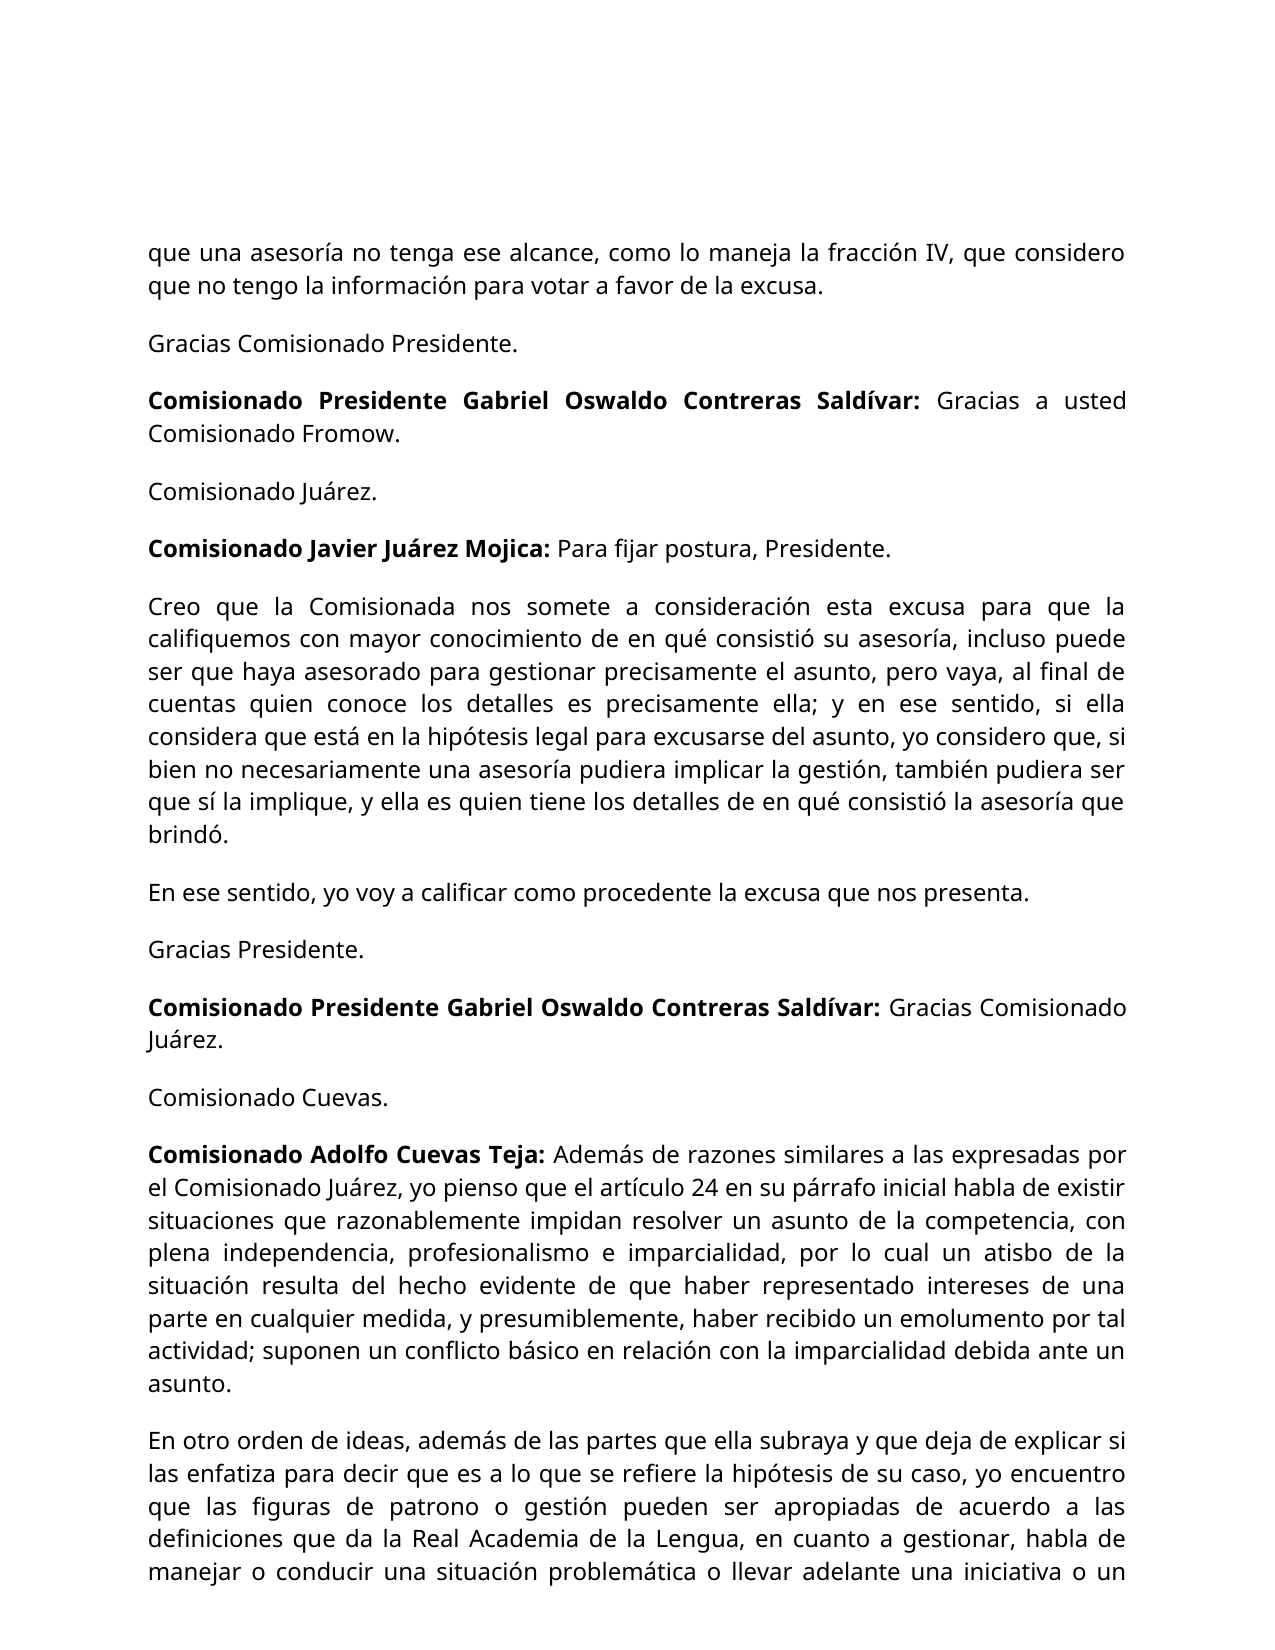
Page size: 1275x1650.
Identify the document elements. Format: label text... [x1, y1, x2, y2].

text Comisionado Presidente Gabriel Oswaldo Contreras Saldívar: Gracias Comisionado Juárez. [148, 991, 1127, 1056]
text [148, 1424, 1127, 1587]
text Comisionado Juárez. [148, 474, 1127, 507]
text Gracias Presidente. [148, 933, 1127, 966]
text Comisionado Cuevas. [148, 1081, 1127, 1113]
text En ese sentido, yo voy a calificar como procedente la excusa que nos presenta. [148, 875, 1127, 908]
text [148, 236, 1127, 301]
text Comisionado Presidente Gabriel Oswaldo Contreras Saldívar: Gracias a usted Comisionado Fromow. [148, 384, 1127, 449]
text Creo que la Comisionada nos somete a consideración esta excusa para que la califiquemos con mayor conocimiento de en qué consistió su asesoría, incluso puede ser que haya asesorado para gestionar precisamente el asunto, pero vaya, al final de cuentas quien conoce los detalles es precisamente ella; y en ese sentido, si ella considera que está en la hipótesis legal para excusarse del asunto, yo considero que, si bien no necesariamente una asesoría pudiera implicar la gestión, también pudiera ser que sí la implique, y ella es quien tiene los detalles de en qué consistió la asesoría que brindó. [148, 589, 1127, 850]
text Comisionado Adolfo Cuevas Teja: Además de razones similares a las expresadas por el Comisionado Juárez, yo pienso que el artículo 24 en su párrafo inicial habla de existir situaciones que razonablemente impidan resolver un asunto de la competencia, con plena independencia, profesionalismo e imparcialidad, por lo cual un atisbo de la situación resulta del hecho evidente de que haber representado intereses de una parte en cualquier medida, y presumiblemente, haber recibido un emolumento por tal actividad; suponen un conflicto básico en relación con la imparcialidad debida ante un asunto. [148, 1138, 1127, 1399]
text Comisionado Javier Juárez Mojica: Para fijar postura, Presidente. [148, 532, 1127, 564]
text Gracias Comisionado Presidente. [148, 326, 1127, 359]
